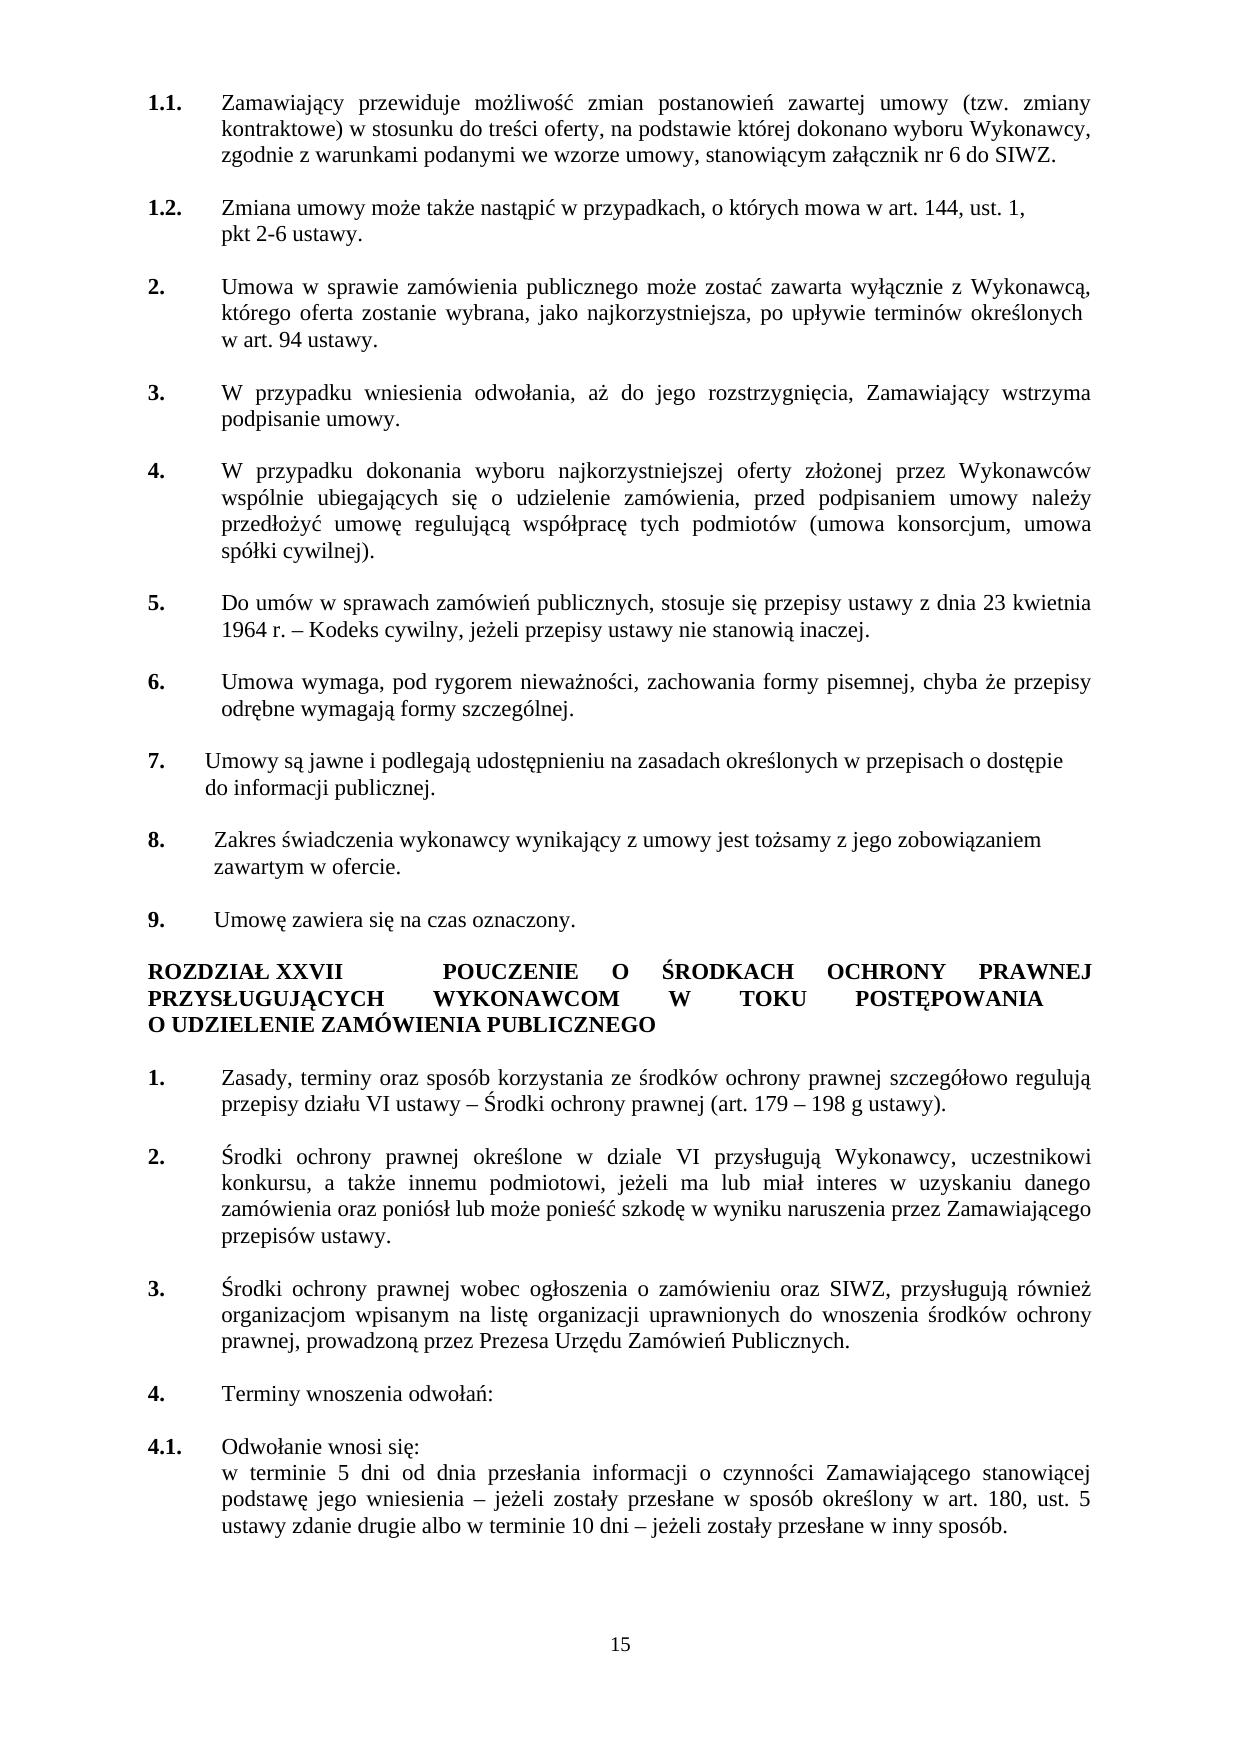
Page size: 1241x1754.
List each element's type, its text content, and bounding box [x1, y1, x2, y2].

text 4.1. Odwołanie wnosi się: [148, 1433, 1093, 1459]
text w terminie 5 dni od dnia przesłania informacji o czynności Zamawiającego stanowiącej podstawę jego wniesienia – jeżeli zostały przesłane w sposób określony w art. 180, ust. 5 ustawy zdanie drugie albo w terminie 10 dni – jeżeli zostały przesłane w inny sposób. [221, 1459, 1093, 1538]
text do informacji publicznej. [148, 774, 1093, 800]
text 1.1. Zamawiający przewiduje możliwość zmian postanowień zawartej umowy (tzw. zmiany kontraktowe) w stosunku do treści oferty, na podstawie której dokonano wyboru Wykonawcy, zgodnie z warunkami podanymi we wzorze umowy, stanowiącym załącznik nr 6 do SIWZ. [148, 89, 1093, 168]
text 3. Środki ochrony prawnej wobec ogłoszenia o zamówieniu oraz SIWZ, przysługują również organizacjom wpisanym na listę organizacji uprawnionych do wnoszenia środków ochrony prawnej, prowadzoną przez Prezesa Urzędu Zamówień Publicznych. [148, 1274, 1093, 1354]
text 7. Umowy są jawne i podlegają udostępnieniu na zasadach określonych w przepisach o dostępie [148, 747, 1093, 774]
text 1.2. Zmiana umowy może także nastąpić w przypadkach, o których mowa w art. 144, ust. 1, [148, 194, 1093, 220]
text 4. W przypadku dokonania wyboru najkorzystniejszej oferty złożonej przez Wykonawców wspólnie ubiegających się o udzielenie zamówienia, przed podpisaniem umowy należy przedłożyć umowę regulującą współpracę tych podmiotów (umowa konsorcjum, umowa spółki cywilnej). [148, 458, 1093, 563]
text 6. Umowa wymaga, pod rygorem nieważności, zachowania formy pisemnej, chyba że przepisy odrębne wymagają formy szczególnej. [148, 668, 1093, 721]
list Umowę zawiera się na czas oznaczony. [148, 906, 1093, 932]
text 5. Do umów w sprawach zamówień publicznych, stosuje się przepisy ustawy z dnia 23 kwietnia 1964 r. – Kodeks cywilny, jeżeli przepisy ustawy nie stanowią inaczej. [148, 589, 1093, 642]
list Zakres świadczenia wykonawcy wynikający z umowy jest tożsamy z jego zobowiązaniem [148, 827, 1093, 853]
text ROZDZIAŁ XXVII POUCZENIE O ŚRODKACH OCHRONY PRAWNEJ PRZYSŁUGUJĄCYCH WYKONAWCOM W TOKU POSTĘPOWANIA O UDZIELENIE ZAMÓWIENIA PUBLICZNEGO [148, 958, 1093, 1037]
text 2. Umowa w sprawie zamówienia publicznego może zostać zawarta wyłącznie z Wykonawcą, którego oferta zostanie wybrana, jako najkorzystniejsza, po upływie terminów określonych w art. 94 ustawy. [148, 273, 1093, 352]
text 1. Zasady, terminy oraz sposób korzystania ze środków ochrony prawnej szczegółowo regulują przepisy działu VI ustawy – Środki ochrony prawnej (art. 179 – 198 g ustawy). [148, 1064, 1093, 1116]
text zawartym w ofercie. [185, 853, 1093, 879]
text 4. Terminy wnoszenia odwołań: [148, 1380, 1093, 1406]
text pkt 2-6 ustawy. [221, 220, 1093, 247]
text 2. Środki ochrony prawnej określone w dziale VI przysługują Wykonawcy, uczestnikowi konkursu, a także innemu podmiotowi, jeżeli ma lub miał interes w uzyskaniu danego zamówienia oraz poniósł lub może ponieść szkodę w wyniku naruszenia przez Zamawiającego przepisów ustawy. [148, 1143, 1093, 1248]
text 3. W przypadku wniesienia odwołania, aż do jego rozstrzygnięcia, Zamawiający wstrzyma podpisanie umowy. [148, 378, 1093, 431]
